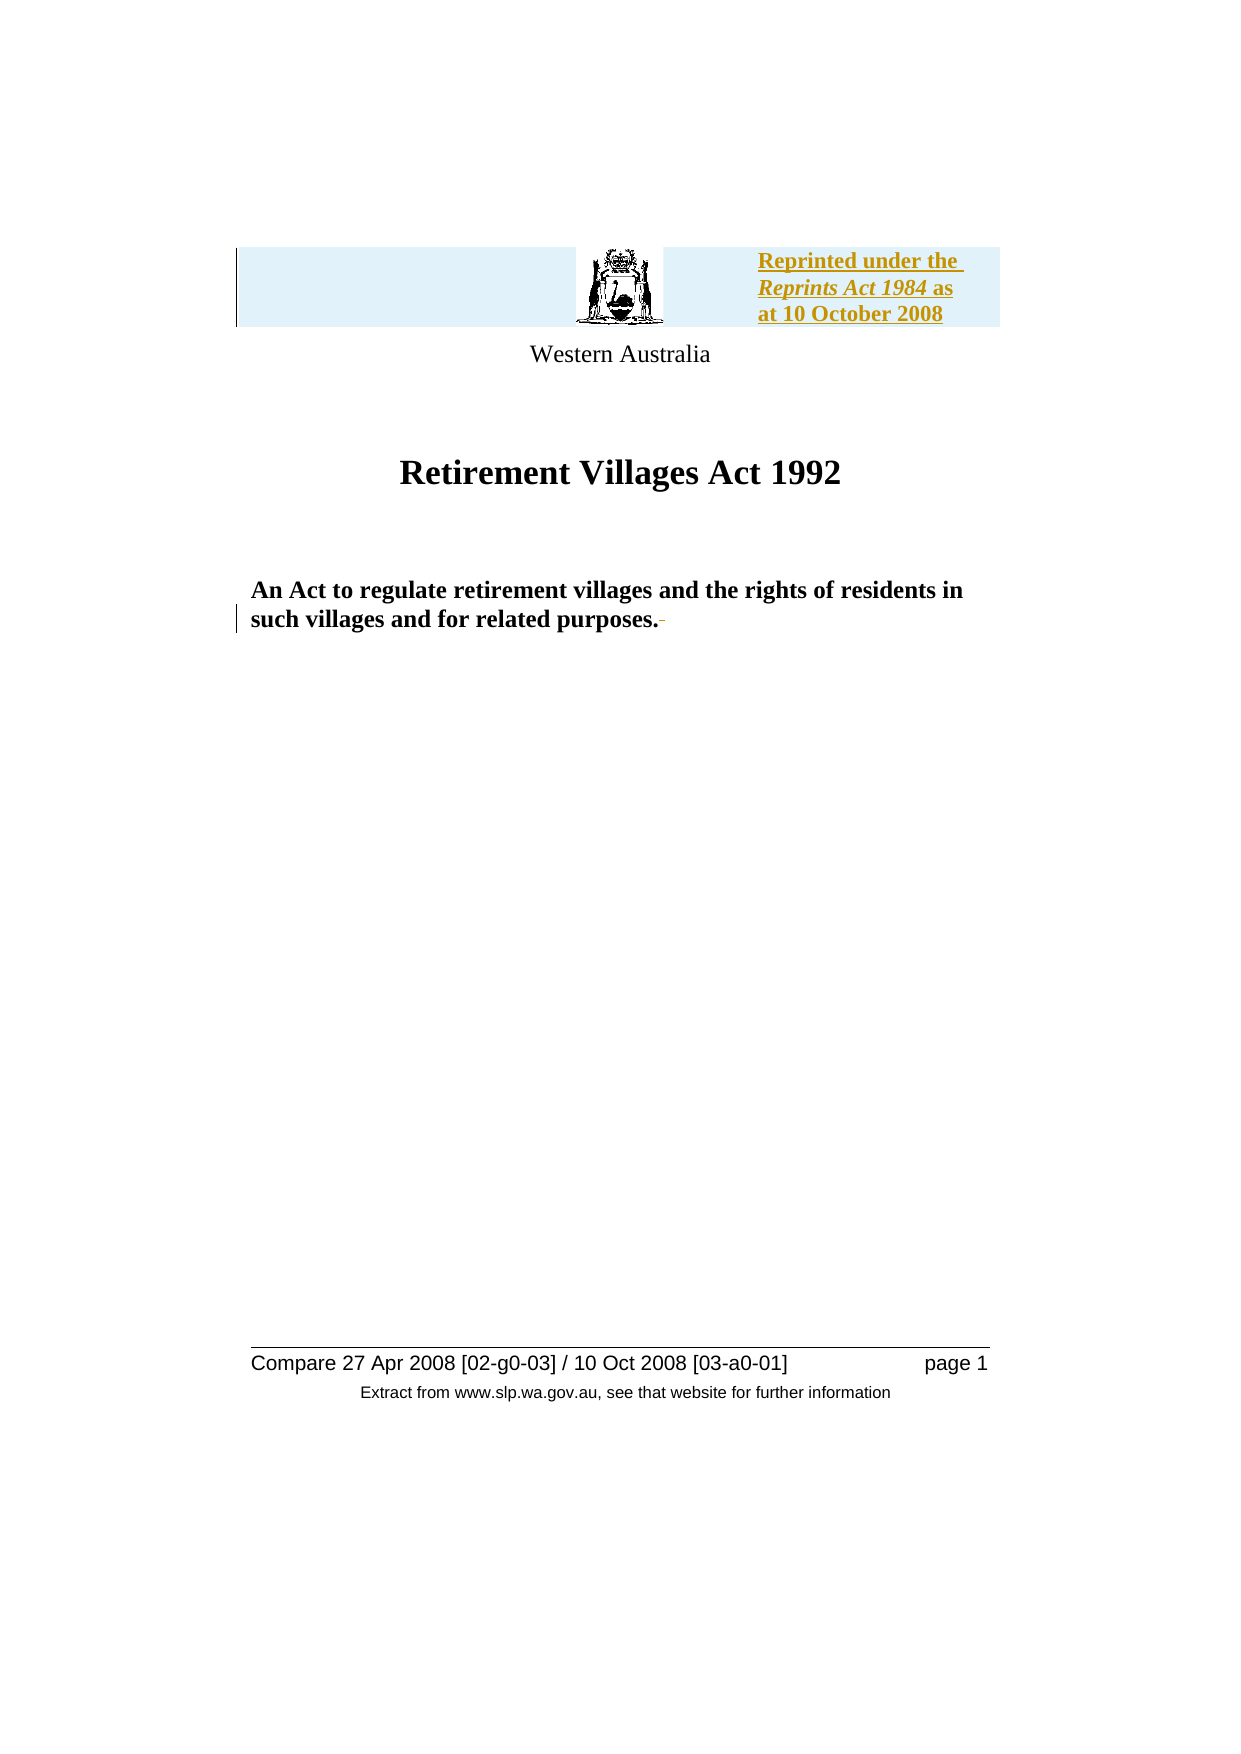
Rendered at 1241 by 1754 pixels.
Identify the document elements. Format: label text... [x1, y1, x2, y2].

text Retirement Villages Act 1992 [251, 451, 990, 492]
title An Act to regulate retirement villages and the rights of residents in such villages and for related purposes. [251, 575, 990, 633]
picture [575, 247, 664, 326]
text Western Australia [251, 339, 990, 368]
